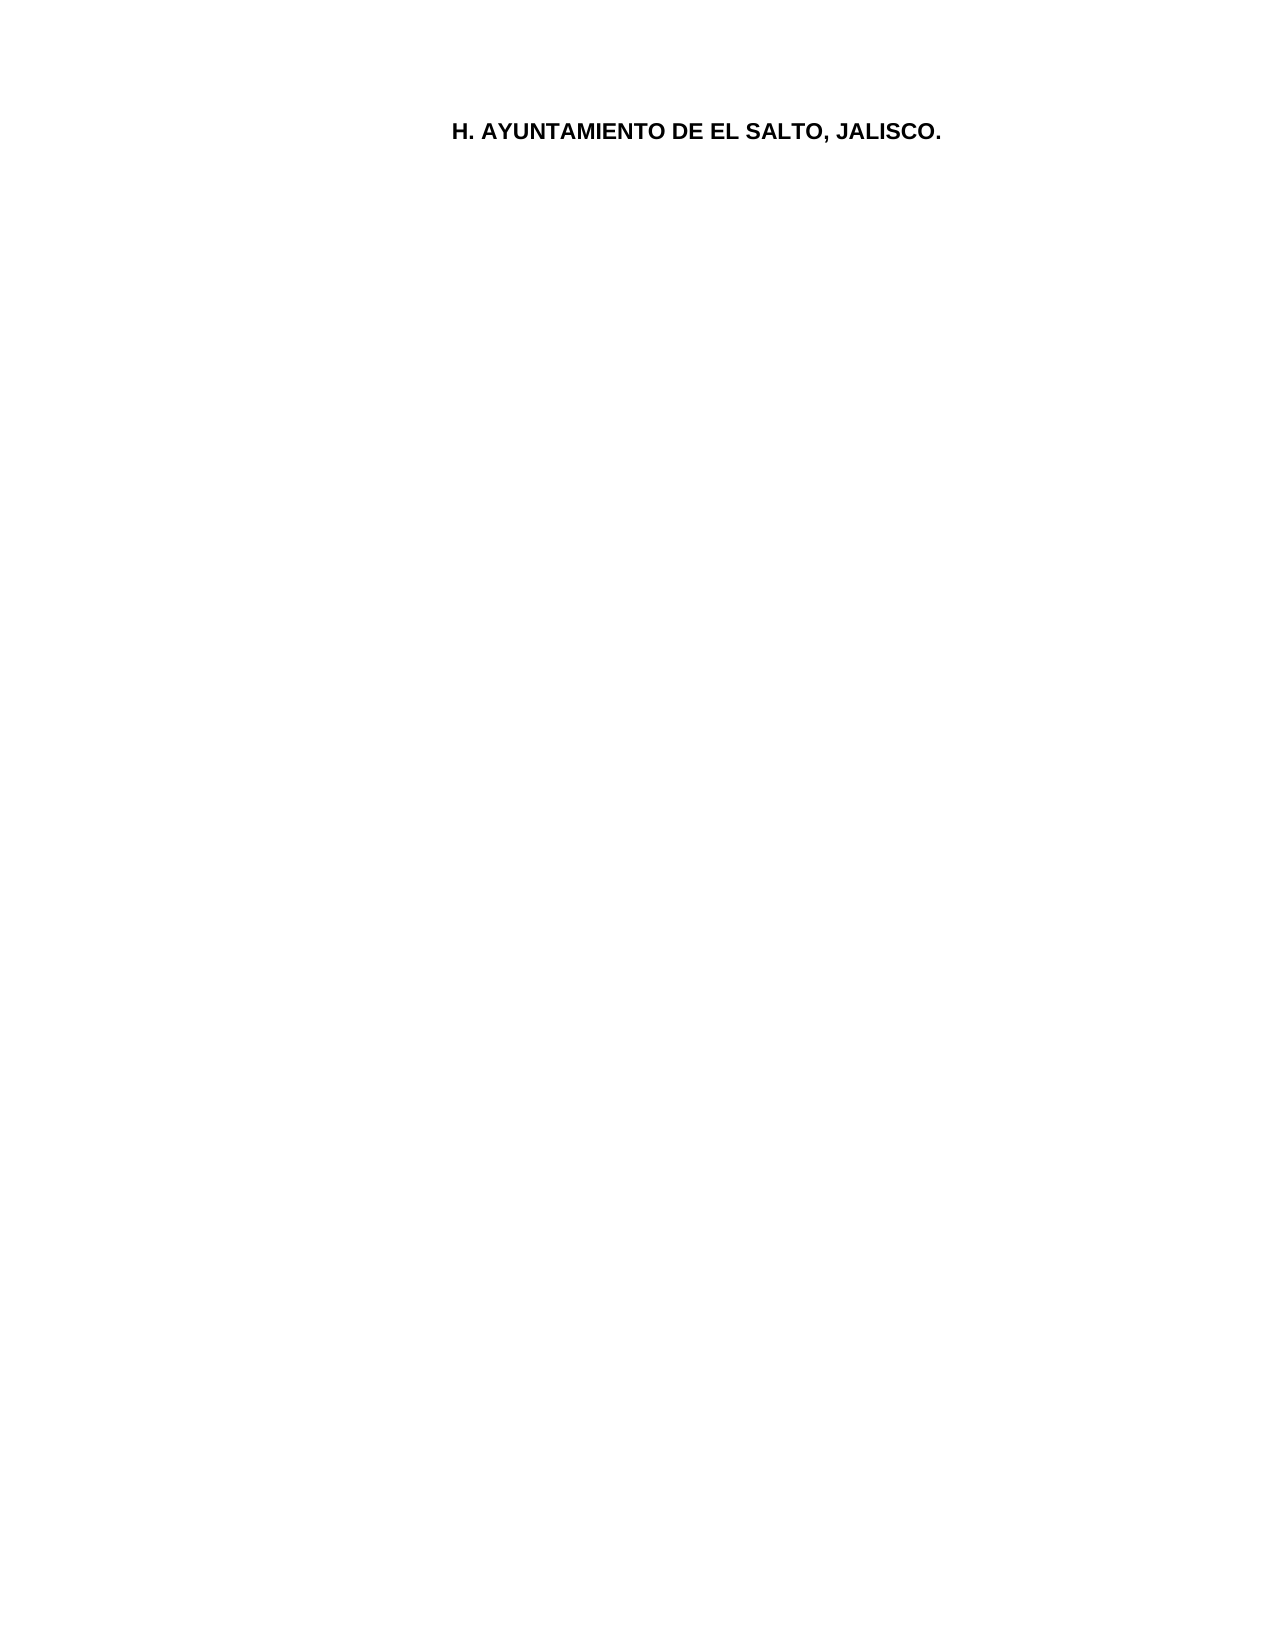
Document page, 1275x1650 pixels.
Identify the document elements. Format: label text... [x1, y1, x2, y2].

text H. AYUNTAMIENTO DE EL SALTO, JALISCO. [295, 118, 1098, 144]
